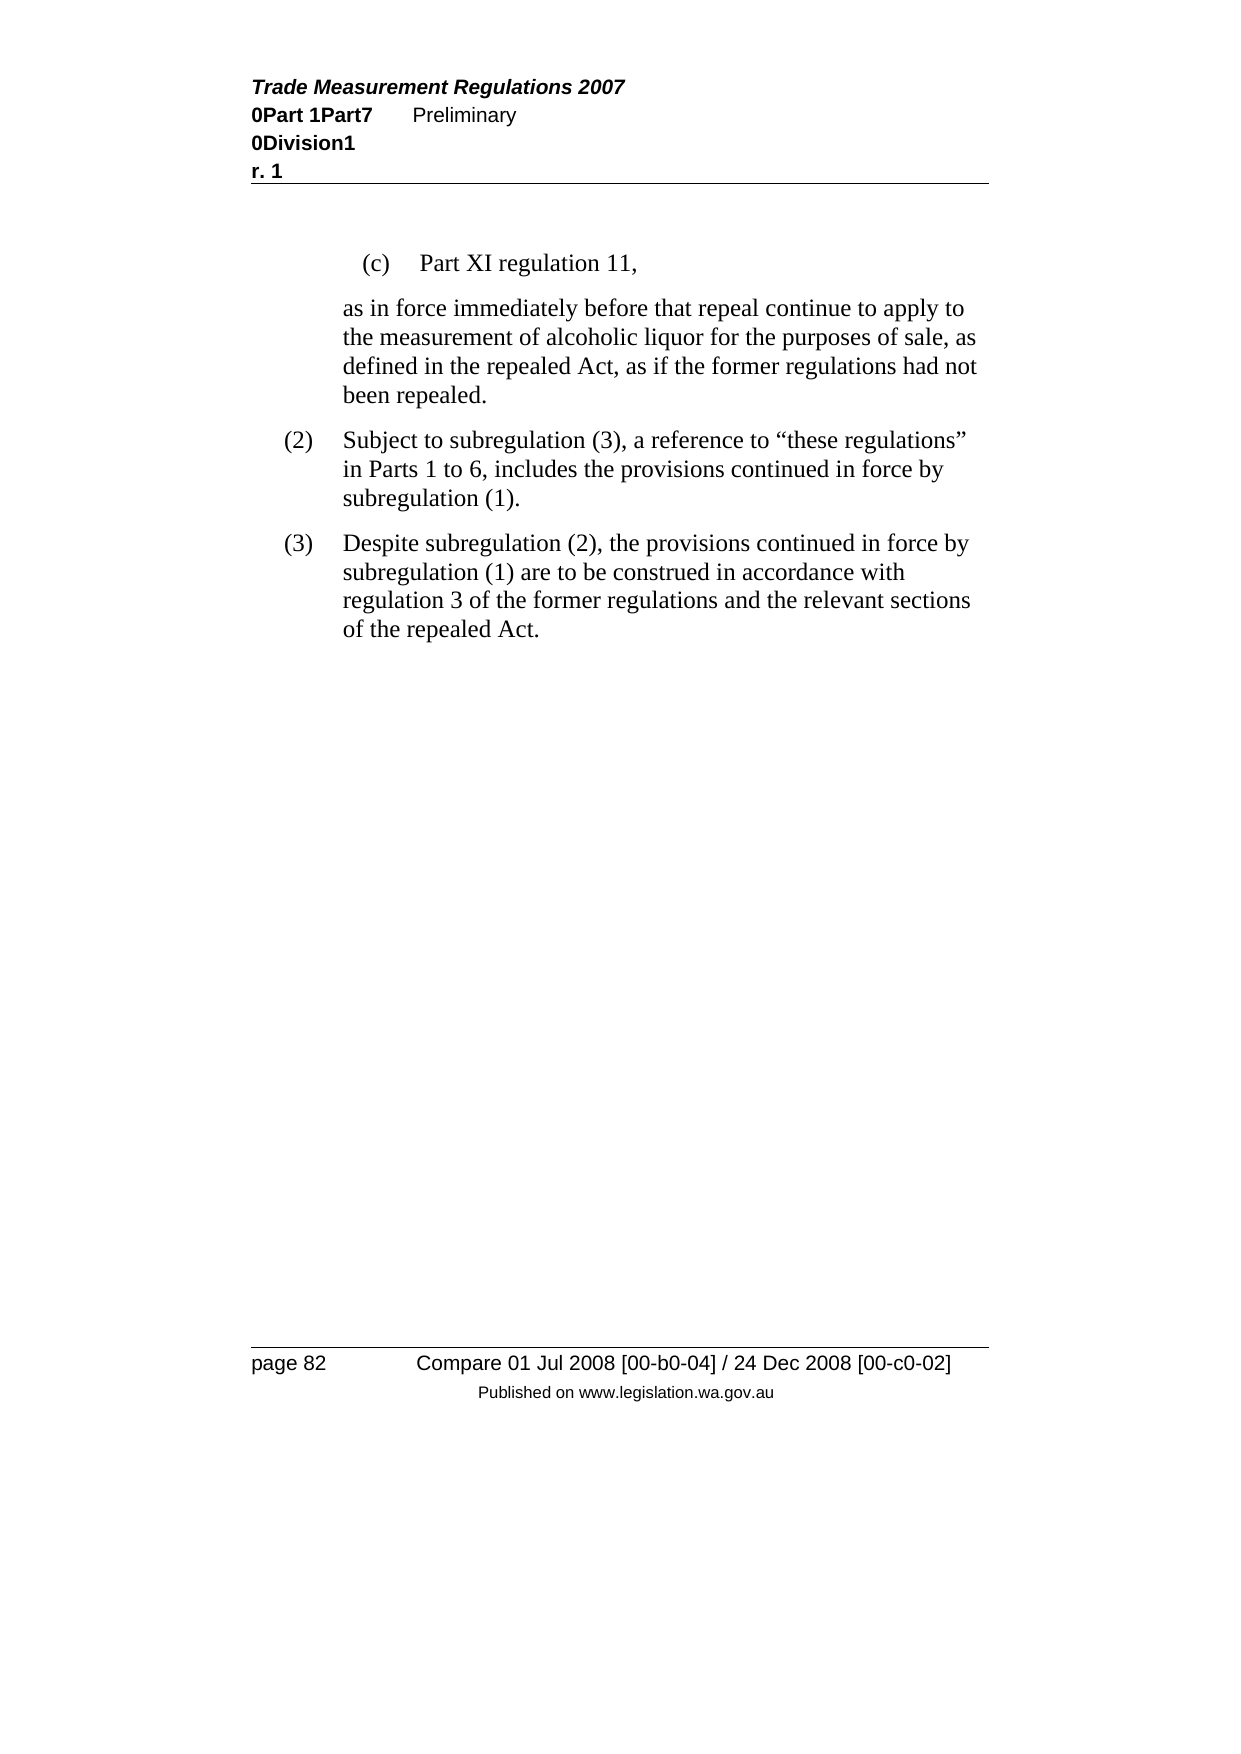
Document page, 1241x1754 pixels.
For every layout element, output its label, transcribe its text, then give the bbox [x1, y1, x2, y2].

text (2) Subject to subregulation (3), a reference to “these regulations” in Parts 1 to 6, includes the provisions continued in force by subregulation (1). [251, 425, 989, 511]
text as in force immediately before that repeal continue to apply to the measurement of alcoholic liquor for the purposes of sale, as defined in the repealed Act, as if the former regulations had not been repealed. [251, 293, 989, 408]
text (3) Despite subregulation (2), the provisions continued in force by subregulation (1) are to be construed in accordance with regulation 3 of the former regulations and the relevant sections of the repealed Act. [251, 528, 989, 643]
text (c) Part XI regulation 11, [251, 248, 989, 277]
